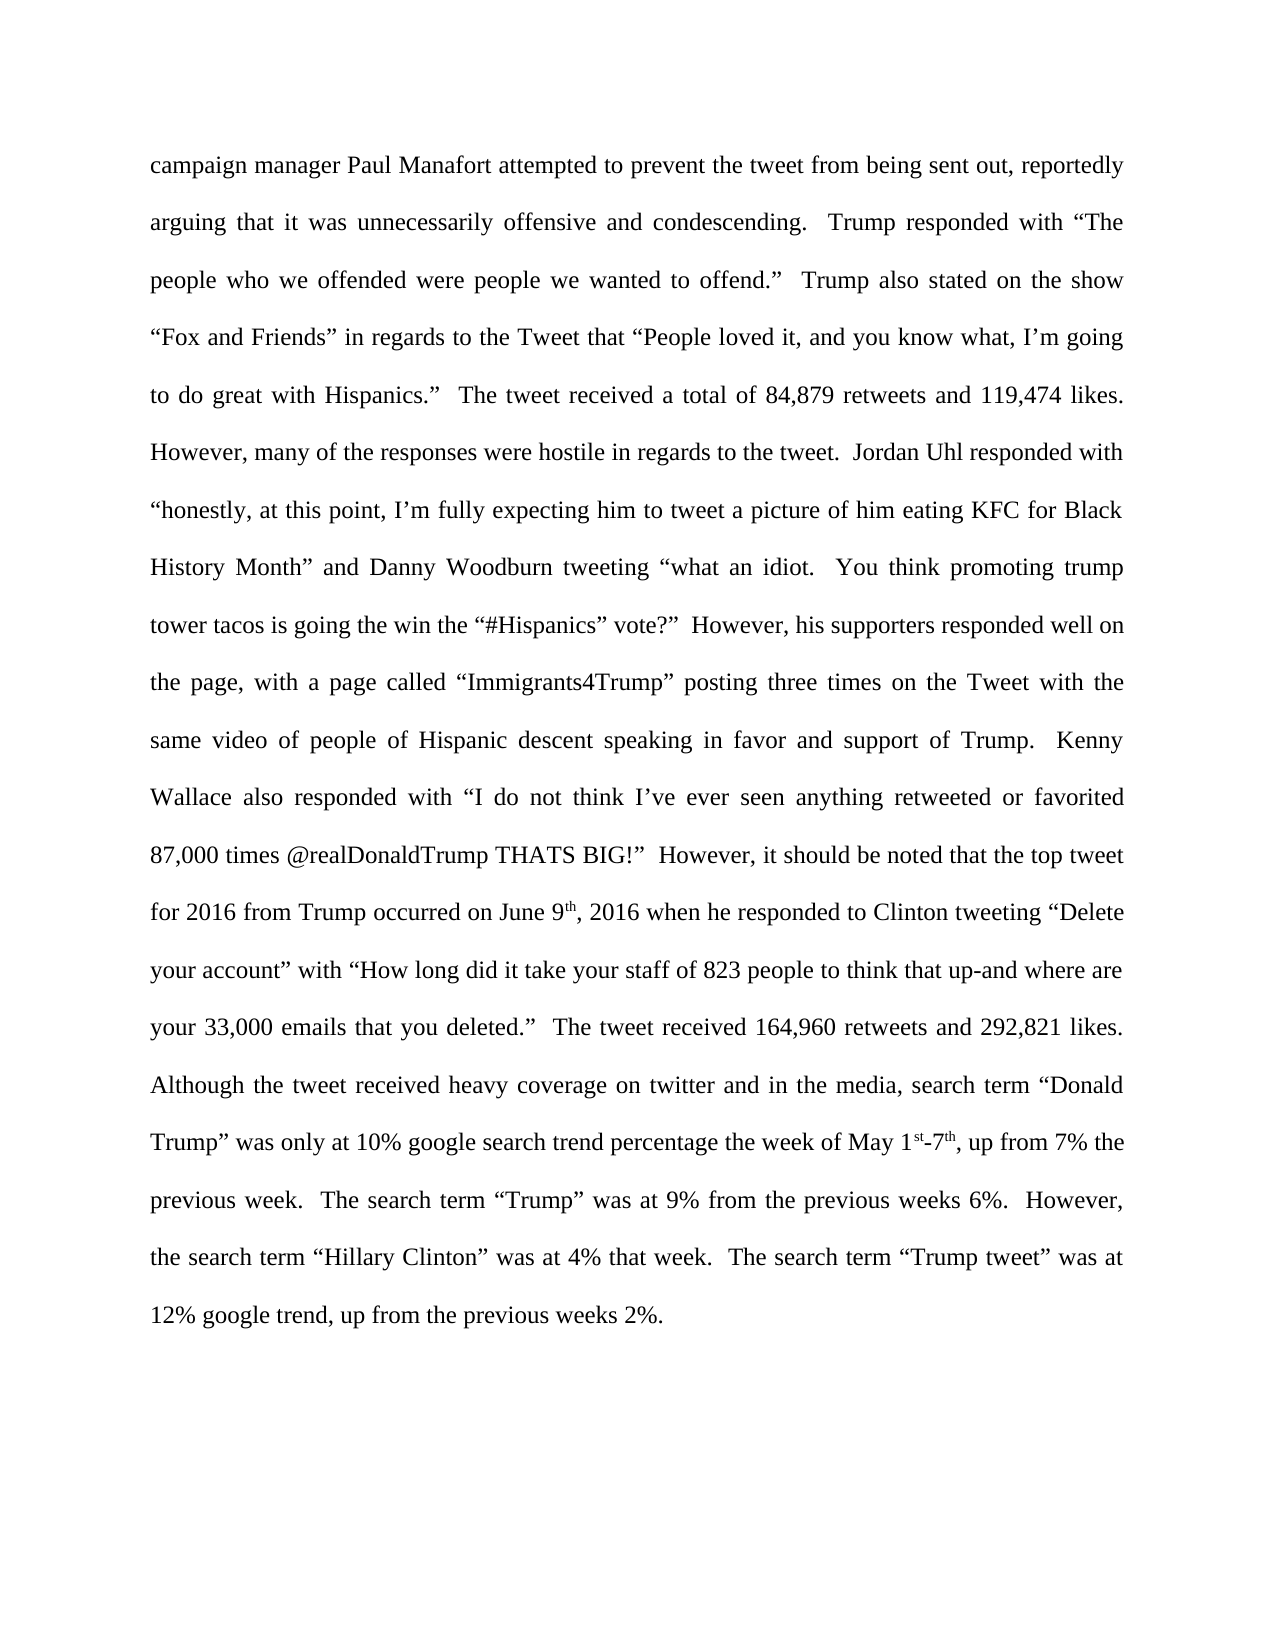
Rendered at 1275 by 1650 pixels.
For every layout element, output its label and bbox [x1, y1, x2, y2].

text [150, 150, 1125, 1329]
